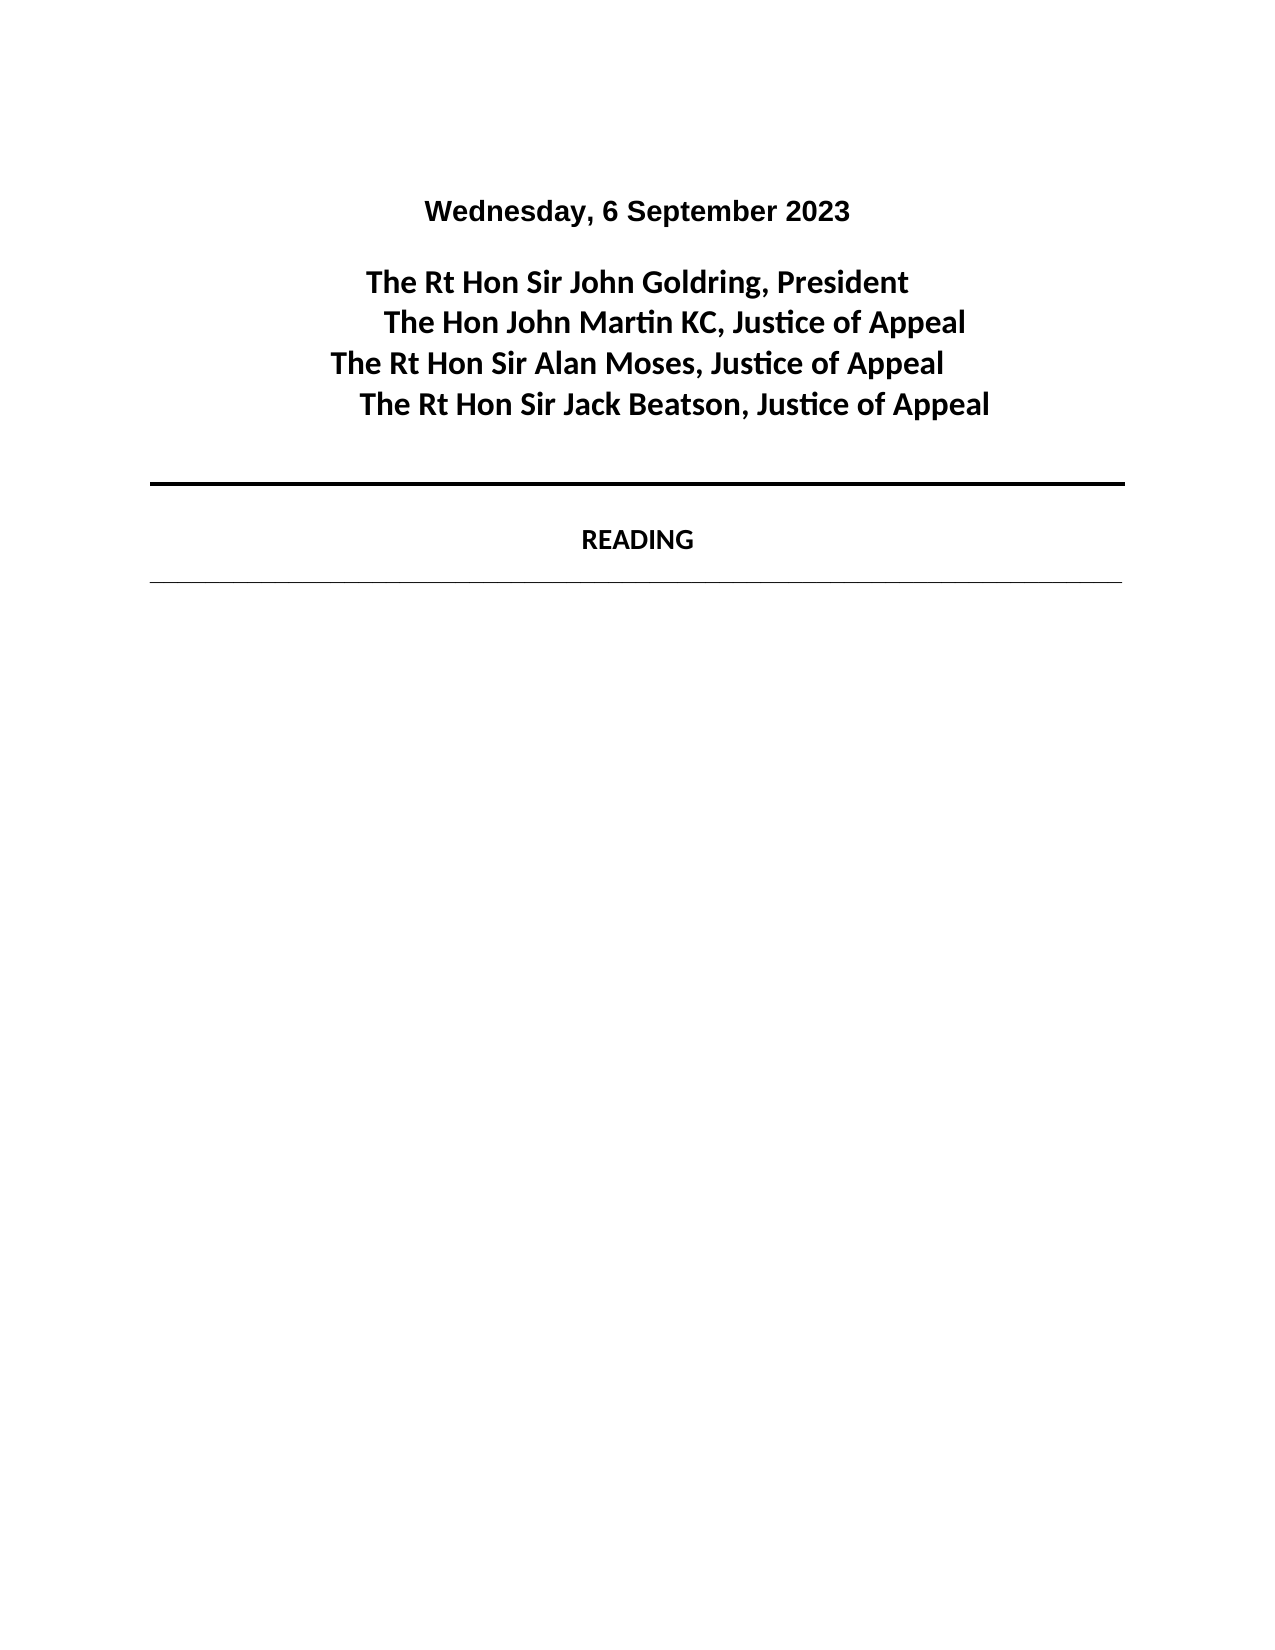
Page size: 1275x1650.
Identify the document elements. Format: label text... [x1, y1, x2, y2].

text The Rt Hon Sir Alan Moses, Justice of Appeal [150, 342, 1125, 383]
subtitle Wednesday, 6 September 2023 [150, 193, 1125, 227]
text The Rt Hon Sir Jack Beatson, Justice of Appeal [150, 383, 1125, 423]
text READING [150, 521, 1125, 557]
text The Hon John Martin KC, Justice of Appeal [150, 301, 1125, 342]
text The Rt Hon Sir John Goldring, President [150, 261, 1125, 301]
text ______________________________________________________________________ [150, 557, 1125, 586]
